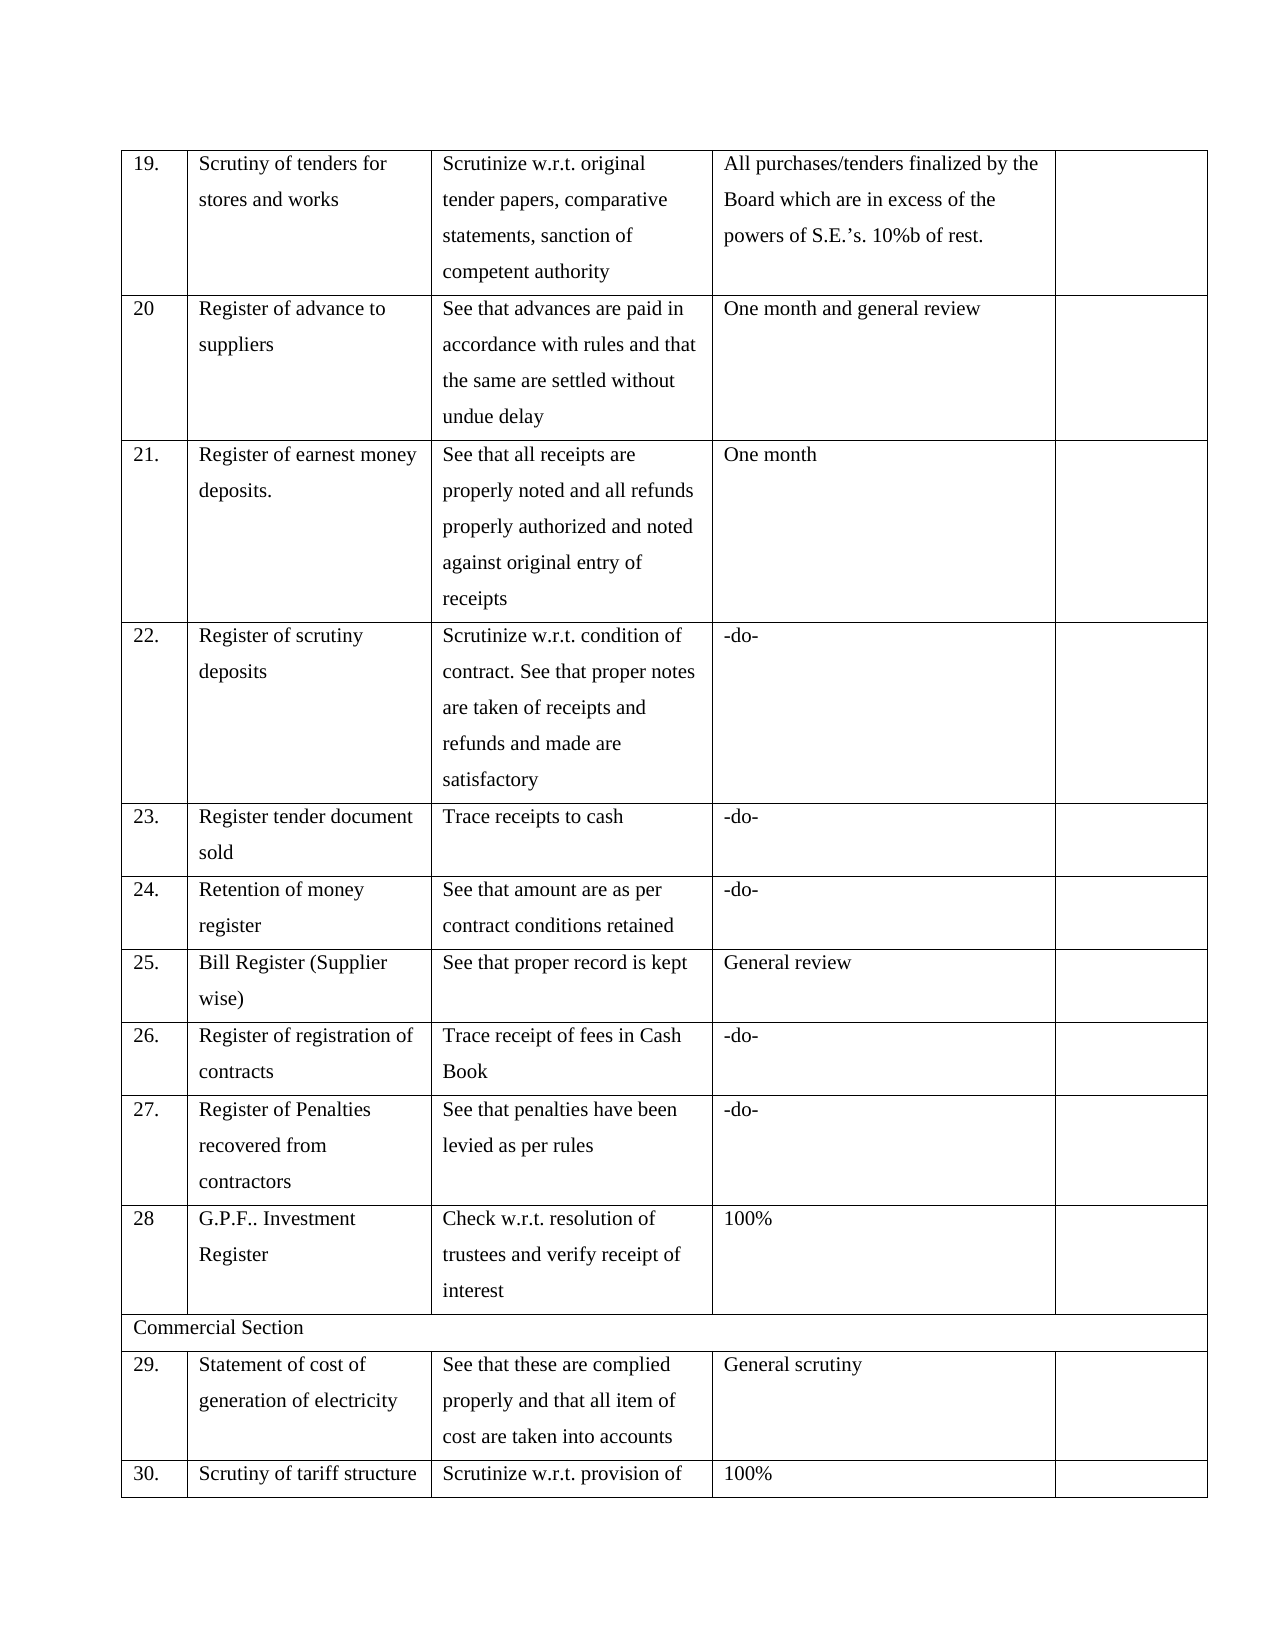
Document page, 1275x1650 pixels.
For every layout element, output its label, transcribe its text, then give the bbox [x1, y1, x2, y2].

table_cell One month [713, 441, 1055, 622]
table_cell -do- [713, 877, 1055, 949]
table_cell 19. [122, 151, 187, 295]
table_cell [1056, 950, 1207, 1022]
table_cell [1056, 1023, 1207, 1095]
table_cell 30. [122, 1461, 187, 1497]
table_cell See that penalties have been levied as per rules [432, 1096, 712, 1204]
table_cell [1056, 1461, 1207, 1497]
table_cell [188, 1461, 431, 1497]
table_cell All purchases/tenders finalized by the Board which are in excess of the powers of S.E.’s. 10%b of rest. [713, 151, 1055, 295]
table_cell Check w.r.t. resolution of trustees and verify receipt of interest [432, 1206, 712, 1314]
table_cell 24. [122, 877, 187, 949]
table_cell Statement of cost of generation of electricity [188, 1352, 431, 1460]
table_cell Retention of money register [188, 877, 431, 949]
table_cell [1056, 623, 1207, 803]
table_cell Trace receipt of fees in Cash Book [432, 1023, 712, 1095]
table_cell [1056, 296, 1207, 440]
table_cell Register of advance to suppliers [188, 296, 431, 440]
table_cell Trace receipts to cash [432, 804, 712, 876]
table_cell 100% [713, 1206, 1055, 1314]
table_cell [1056, 1096, 1207, 1204]
table_cell G.P.F.. Investment Register [188, 1206, 431, 1314]
table_cell [1056, 877, 1207, 949]
table_cell See that these are complied properly and that all item of cost are taken into accounts [432, 1352, 712, 1460]
table_cell 26. [122, 1023, 187, 1095]
table_cell Commercial Section [122, 1315, 1207, 1351]
table_cell -do- [713, 1096, 1055, 1204]
table_cell Scrutinize w.r.t. original tender papers, comparative statements, sanction of competent authority [432, 151, 712, 295]
table_cell General review [713, 950, 1055, 1022]
table_cell 22. [122, 623, 187, 803]
table_cell See that all receipts are properly noted and all refunds properly authorized and noted against original entry of receipts [432, 441, 712, 622]
table_cell See that amount are as per contract conditions retained [432, 877, 712, 949]
table_cell 27. [122, 1096, 187, 1204]
table_cell [1056, 1352, 1207, 1460]
table_cell One month and general review [713, 296, 1055, 440]
table_cell -do- [713, 623, 1055, 803]
table_cell Bill Register (Supplier wise) [188, 950, 431, 1022]
table_cell -do- [713, 1023, 1055, 1095]
table_cell Register of earnest money deposits. [188, 441, 431, 622]
table_cell Register of scrutiny deposits [188, 623, 431, 803]
table_cell Scrutiny of tenders for stores and works [188, 151, 431, 295]
table_cell 100% [713, 1461, 1055, 1497]
table_cell Register of registration of contracts [188, 1023, 431, 1095]
table_cell 28 [122, 1206, 187, 1314]
table_cell -do- [713, 804, 1055, 876]
table_cell 29. [122, 1352, 187, 1460]
table_cell See that advances are paid in accordance with rules and that the same are settled without undue delay [432, 296, 712, 440]
table_cell Register tender document sold [188, 804, 431, 876]
table_cell 21. [122, 441, 187, 622]
table_cell 23. [122, 804, 187, 876]
table_cell General scrutiny [713, 1352, 1055, 1460]
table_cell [432, 1461, 712, 1497]
table_cell [1056, 804, 1207, 876]
table_cell [1056, 1206, 1207, 1314]
table_cell Scrutinize w.r.t. condition of contract. See that proper notes are taken of receipts and refunds and made are satisfactory [432, 623, 712, 803]
table_cell [1056, 441, 1207, 622]
table_cell 20 [122, 296, 187, 440]
table_cell See that proper record is kept [432, 950, 712, 1022]
table_cell 25. [122, 950, 187, 1022]
table_cell Register of Penalties recovered from contractors [188, 1096, 431, 1204]
table_cell [1056, 151, 1207, 295]
